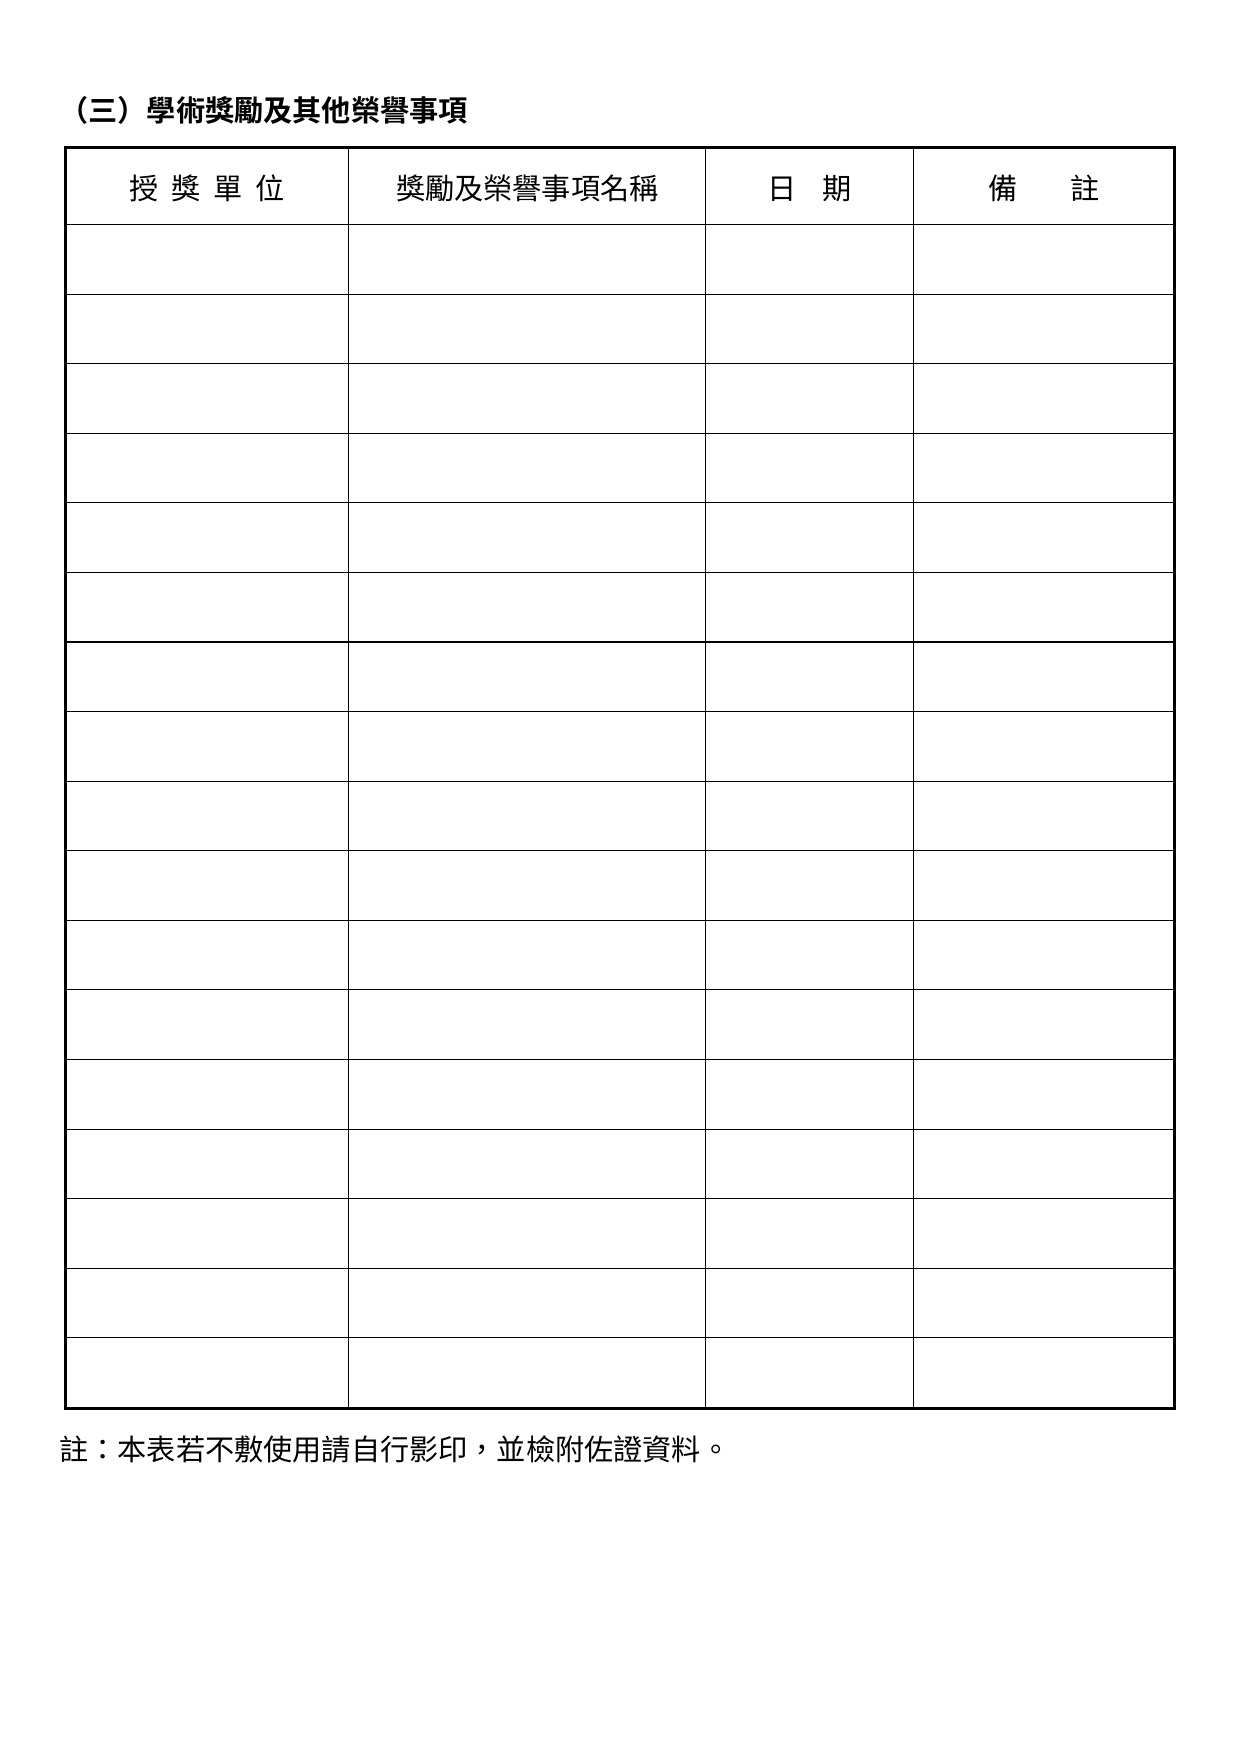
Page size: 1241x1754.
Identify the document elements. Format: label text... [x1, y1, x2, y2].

table_header 備 註 [914, 149, 1173, 224]
table_cell [706, 364, 913, 433]
table_cell [349, 503, 705, 572]
table_cell [914, 1269, 1173, 1337]
table_cell [349, 1269, 705, 1337]
table_cell [349, 573, 705, 641]
table_cell [349, 643, 705, 711]
table_cell [914, 573, 1173, 641]
table_cell [349, 712, 705, 781]
table_header 日 期 [706, 149, 913, 224]
table_cell [706, 434, 913, 502]
table_cell [349, 1130, 705, 1198]
table_header 獎勵及榮譽事項名稱 [349, 149, 705, 224]
table_cell [67, 503, 348, 572]
table_cell [349, 1060, 705, 1128]
table_cell [67, 1338, 348, 1407]
table_cell [706, 643, 913, 711]
table_cell [914, 434, 1173, 502]
table_cell [706, 782, 913, 850]
table_cell [67, 573, 348, 641]
table_cell [349, 225, 705, 293]
table_cell [349, 295, 705, 363]
table_cell [706, 921, 913, 989]
table_cell [349, 851, 705, 920]
table_cell [67, 434, 348, 502]
table_cell [67, 851, 348, 920]
table_cell [349, 782, 705, 850]
table_cell [349, 364, 705, 433]
table_cell [706, 1060, 913, 1128]
table_cell [706, 1199, 913, 1268]
table_cell [706, 1269, 913, 1337]
table_cell [67, 990, 348, 1059]
table_cell [67, 643, 348, 711]
table_cell [67, 712, 348, 781]
text （三）學術獎勵及其他榮譽事項 [59, 71, 1181, 146]
table_cell [67, 225, 348, 293]
table_cell [914, 1338, 1173, 1407]
table_cell [706, 712, 913, 781]
table_cell [706, 1130, 913, 1198]
table_cell [914, 1130, 1173, 1198]
table_cell [914, 225, 1173, 293]
table_cell [914, 364, 1173, 433]
table_cell [349, 1338, 705, 1407]
table_cell [67, 1130, 348, 1198]
table_cell [914, 1199, 1173, 1268]
table_cell [706, 1338, 913, 1407]
table_cell [706, 851, 913, 920]
table_cell [67, 782, 348, 850]
table_cell [914, 712, 1173, 781]
table_cell [349, 921, 705, 989]
table_cell [349, 990, 705, 1059]
table_cell [914, 921, 1173, 989]
table_cell [706, 990, 913, 1059]
table_cell [706, 503, 913, 572]
table_cell [706, 573, 913, 641]
text 註：本表若不敷使用請自行影印，並檢附佐證資料。 [59, 1410, 1181, 1485]
table_cell [914, 1060, 1173, 1128]
table_cell [67, 364, 348, 433]
table_cell [349, 434, 705, 502]
table_cell [67, 295, 348, 363]
table_cell [914, 782, 1173, 850]
table_cell [914, 851, 1173, 920]
table_cell [706, 225, 913, 293]
table_cell [349, 1199, 705, 1268]
table_cell [914, 295, 1173, 363]
table_cell [67, 1269, 348, 1337]
table_header 授 獎 單 位 [67, 149, 348, 224]
table_cell [67, 1060, 348, 1128]
table_cell [914, 643, 1173, 711]
table_cell [67, 921, 348, 989]
table_cell [914, 503, 1173, 572]
table_cell [67, 1199, 348, 1268]
table_cell [914, 990, 1173, 1059]
table_cell [706, 295, 913, 363]
